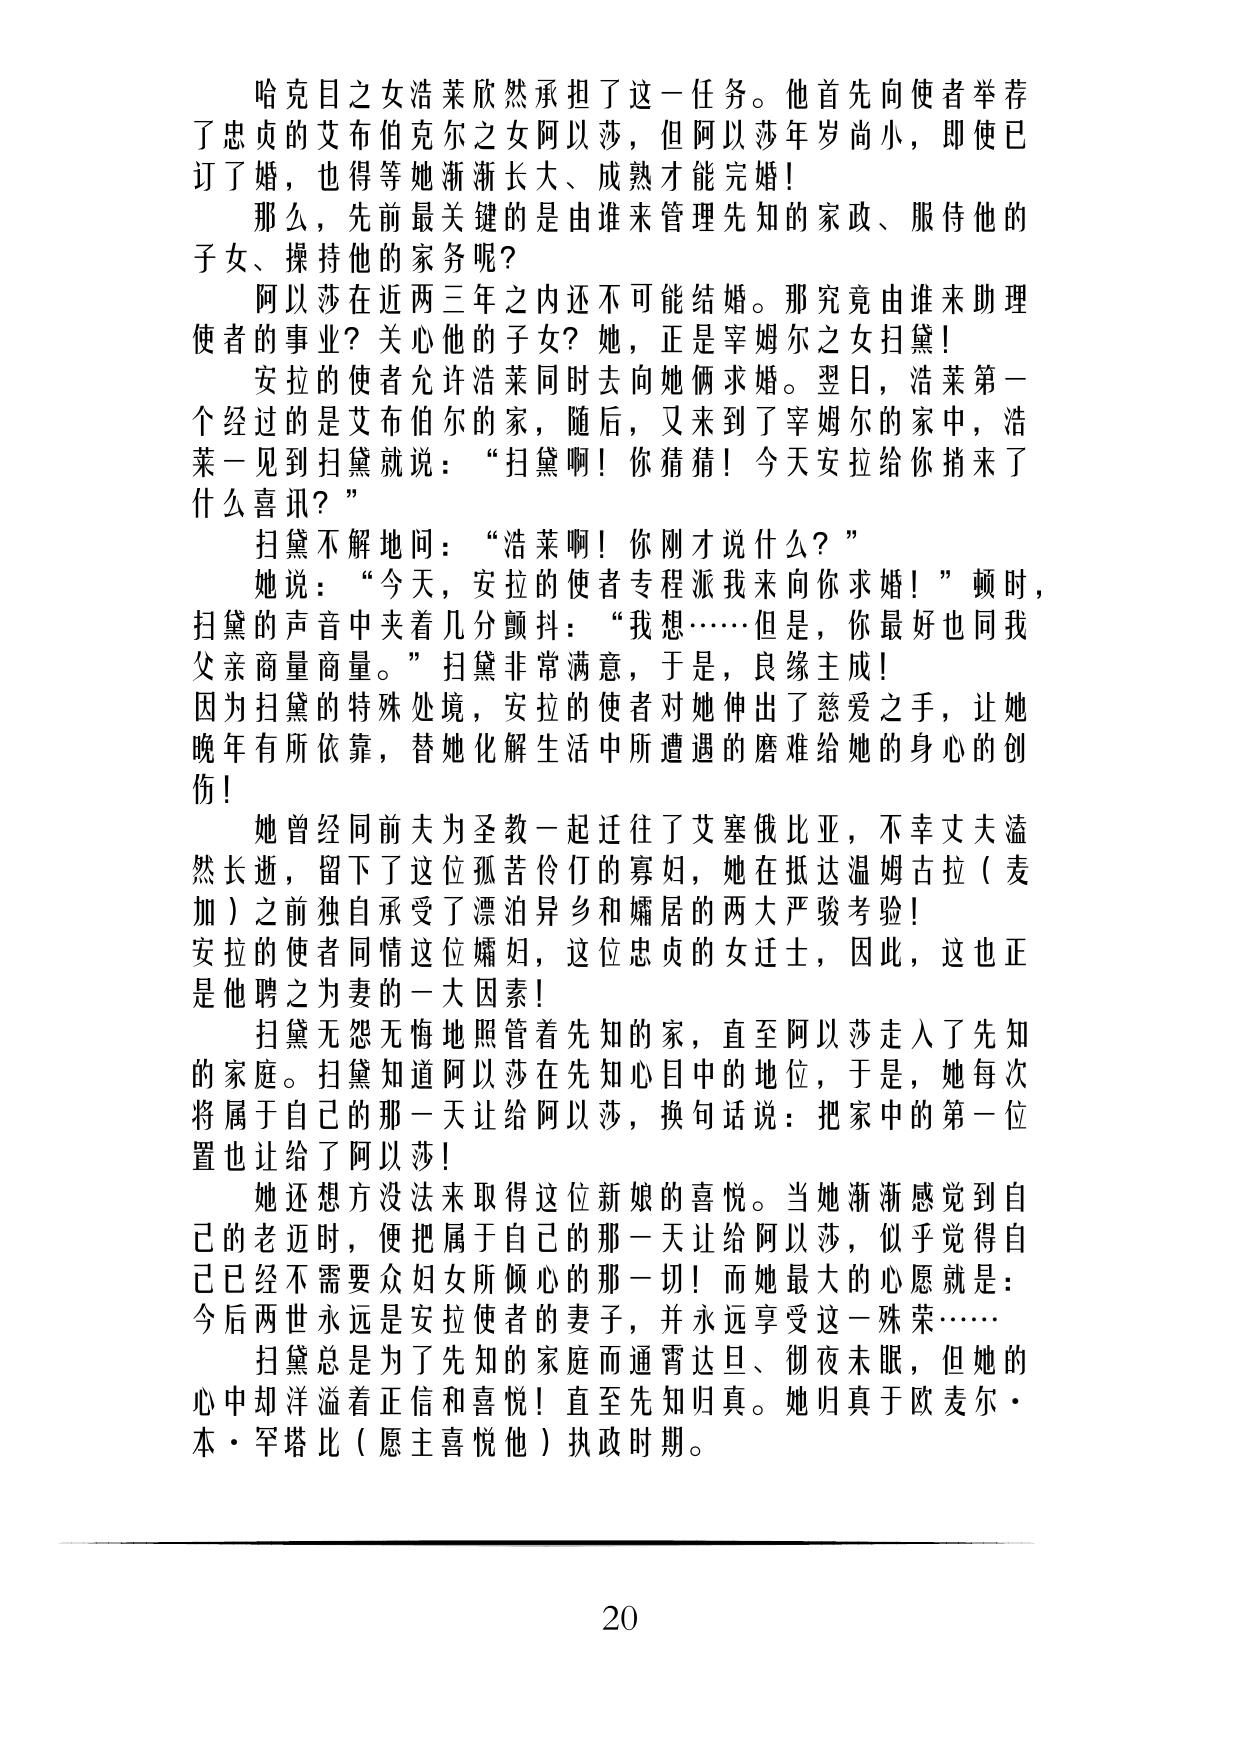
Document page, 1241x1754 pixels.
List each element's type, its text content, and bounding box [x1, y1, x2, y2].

text 扫黛无怨无悔地照管着先知的家，直至阿以莎走入了先知的家庭。扫黛知道阿以莎在先知心目中的地位，于是，她每次将属于自己的那一天让给阿以莎，换句话说：把家中的第一位置也让给了阿以莎！ [187, 1014, 1053, 1172]
text 她曾经同前夫为圣教一起迁往了艾塞俄比亚，不幸丈夫溘然长逝，留下了这位孤苦伶仃的寡妇，她在抵达温姆古拉（麦加）之前独自承受了漂泊异乡和孀居的两大严骏考验！ [187, 810, 1053, 927]
text 她说：“今天，安拉的使者专程派我来向你求婚！”顿时，扫黛的声音中夹着几分颤抖：“我想……但是，你最好也同我父亲商量商量。”扫黛非常满意，于是，良缘主成！ [187, 565, 1053, 682]
text 扫黛不解地问：“浩莱啊！你刚才说什么？” [187, 524, 1053, 559]
text 她还想方没法来取得这位新娘的喜悦。当她渐渐感觉到自己的老迈时，便把属于自己的那一天让给阿以莎，似乎觉得自己已经不需要众妇女所倾心的那一切！而她最大的心愿就是：今后两世永远是安拉使者的妻子，并永远享受这一殊荣…… [187, 1177, 1053, 1335]
text 那么，先前最关键的是由谁来管理先知的家政、服侍他的子女、操持他的家务呢？ [187, 197, 1053, 274]
text 因为扫黛的特殊处境，安拉的使者对她伸出了慈爱之手，让她晚年有所依靠，替她化解生活中所遭遇的磨难给她的身心的创伤！ [187, 687, 1053, 804]
text 哈克目之女浩莱欣然承担了这一任务。他首先向使者举荐了忠贞的艾布伯克尔之女阿以莎，但阿以莎年岁尚小，即使已订了婚，也得等她渐渐长大、成熟才能完婚！ [187, 75, 1053, 192]
text 安拉的使者允许浩莱同时去向她俩求婚。翌日，浩莱第一个经过的是艾布伯尔的家，随后，又来到了宰姆尔的家中，浩莱一见到扫黛就说：“扫黛啊！你猜猜！今天安拉给你捎来了什么喜讯？” [187, 361, 1053, 519]
text 安拉的使者同情这位孀妇，这位忠贞的女迁士，因此，这也正是他聘之为妻的一大因素！ [187, 932, 1053, 1009]
picture [58, 1539, 1034, 1547]
text 扫黛总是为了先知的家庭而通霄达旦、彻夜未眠，但她的心中却洋溢着正信和喜悦！直至先知归真。她归真于欧麦尔·本·罕塔比（愿主喜悦他）执政时期。 [187, 1341, 1053, 1458]
text 阿以莎在近两三年之内还不可能结婚。那究竟由谁来助理使者的事业？关心他的子女？她，正是宰姆尔之女扫黛！ [187, 279, 1053, 355]
